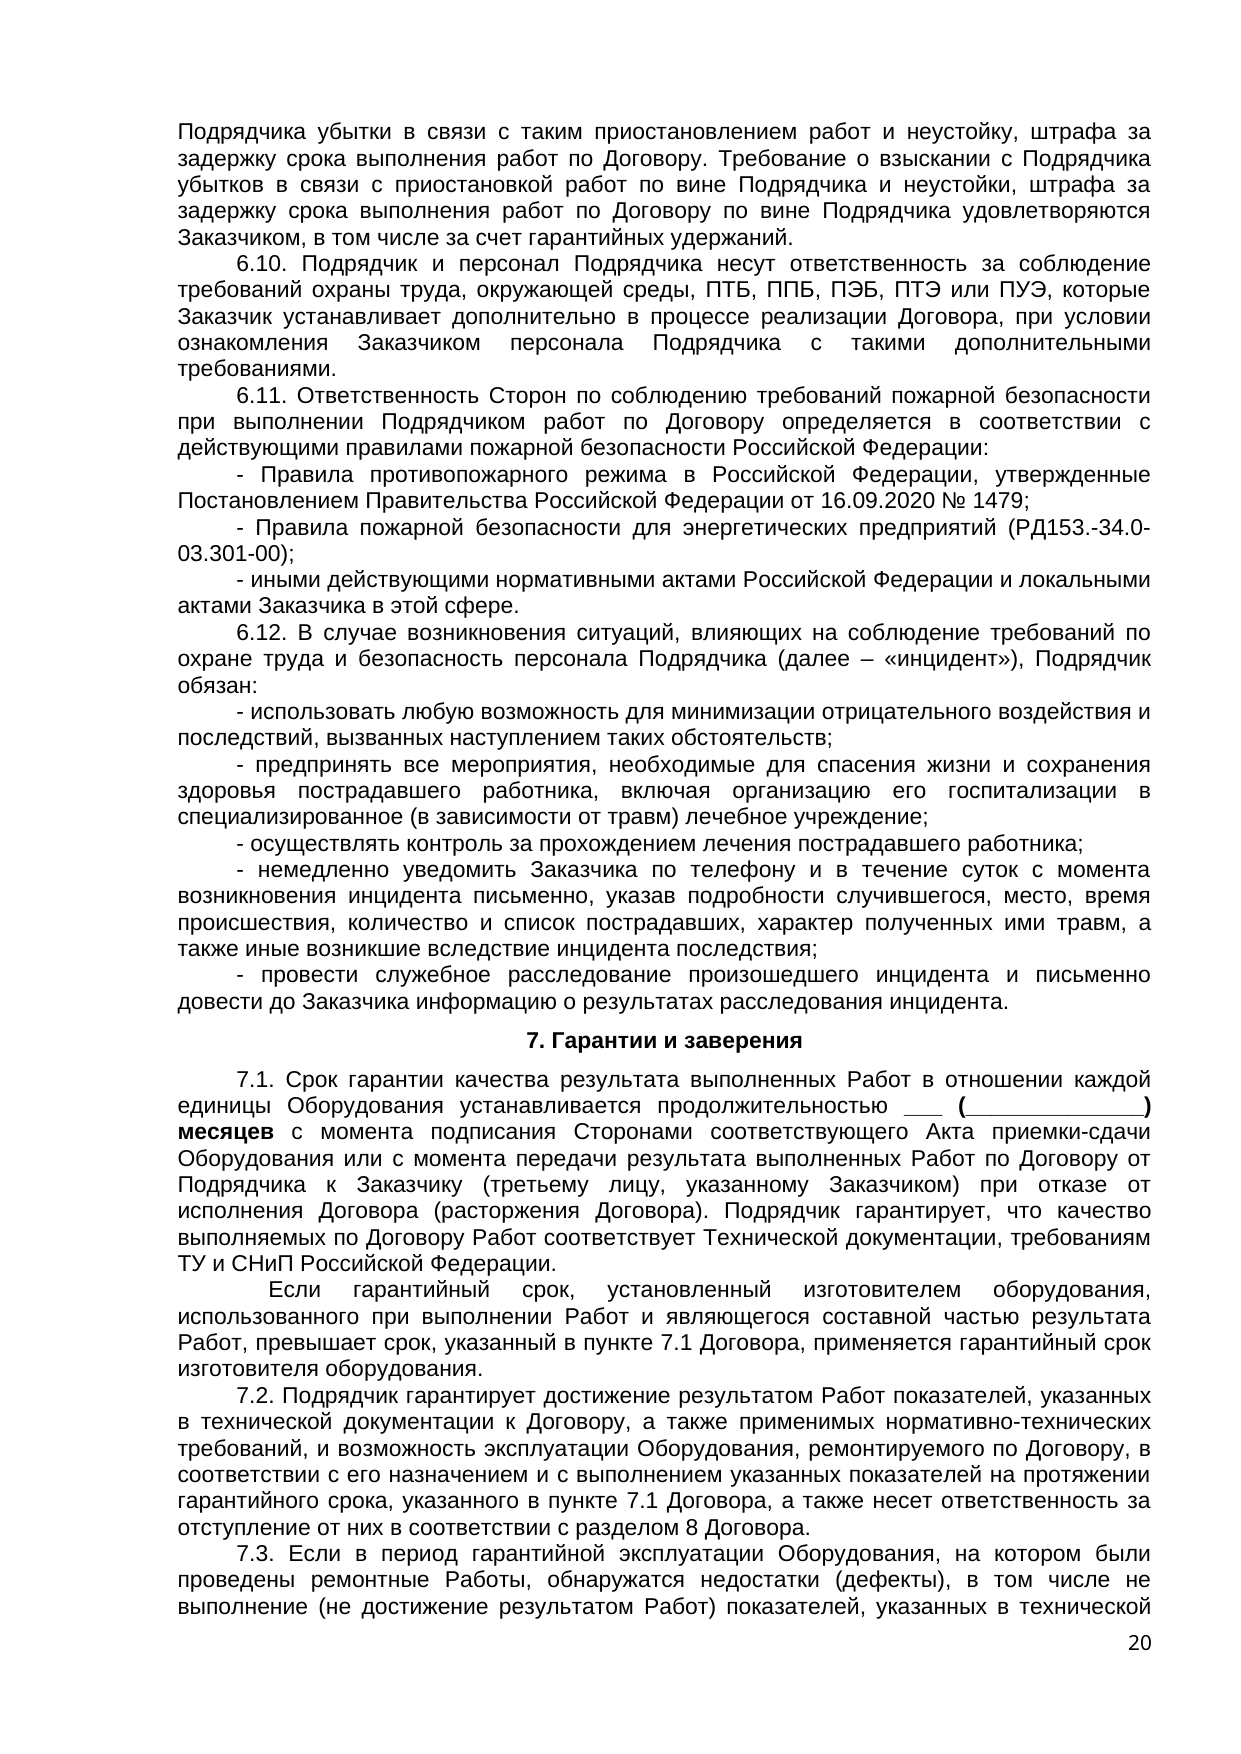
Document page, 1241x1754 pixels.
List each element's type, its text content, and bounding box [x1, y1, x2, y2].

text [177, 118, 1152, 250]
text 6.11. Ответственность Сторон по соблюдению требований пожарной безопасности при выполнении Подрядчиком работ по Договору определяется в соответствии с действующими правилами пожарной безопасности Российской Федерации: [177, 382, 1152, 461]
text - иными действующими нормативными актами Российской Федерации и локальными актами Заказчика в этой сфере. [177, 566, 1152, 619]
text - осуществлять контроль за прохождением лечения пострадавшего работника; [177, 830, 1152, 856]
text - Правила пожарной безопасности для энергетических предприятий (РД153.-34.0-03.301-00); [177, 513, 1152, 566]
text 7.2. Подрядчик гарантирует достижение результатом Работ показателей, указанных в технической документации к Договору, а также применимых нормативно-технических требований, и возможность эксплуатации Оборудования, ремонтируемого по Договору, в соответствии с его назначением и с выполнением указанных показателей на протяжении гарантийного срока, указанного в пункте 7.1 Договора, а также несет ответственность за отступление от них в соответствии с разделом 8 Договора. [177, 1382, 1152, 1540]
text - провести служебное расследование произошедшего инцидента и письменно довести до Заказчика информацию о результатах расследования инцидента. [177, 961, 1152, 1014]
text 7. Гарантии и заверения [177, 1027, 1152, 1053]
text 6.12. В случае возникновения ситуаций, влияющих на соблюдение требований по охране труда и безопасность персонала Подрядчика (далее – «инцидент»), Подрядчик обязан: [177, 619, 1152, 698]
text - немедленно уведомить Заказчика по телефону и в течение суток с момента возникновения инцидента письменно, указав подробности случившегося, место, время происшествия, количество и список пострадавших, характер полученных ими травм, а также иные возникшие вследствие инцидента последствия; [177, 856, 1152, 961]
text - использовать любую возможность для минимизации отрицательного воздействия и последствий, вызванных наступлением таких обстоятельств; [177, 698, 1152, 751]
text Если гарантийный срок, установленный изготовителем оборудования, использованного при выполнении Работ и являющегося составной частью результата Работ, превышает срок, указанный в пункте 7.1 Договора, применяется гарантийный срок изготовителя оборудования. [177, 1276, 1152, 1382]
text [177, 1540, 1152, 1619]
text - предпринять все мероприятия, необходимые для спасения жизни и сохранения здоровья пострадавшего работника, включая организацию его госпитализации в специализированное (в зависимости от травм) лечебное учреждение; [177, 751, 1152, 830]
text 6.10. Подрядчик и персонал Подрядчика несут ответственность за соблюдение требований охраны труда, окружающей среды, ПТБ, ППБ, ПЭБ, ПТЭ или ПУЭ, которые Заказчик устанавливает дополнительно в процессе реализации Договора, при условии ознакомления Заказчиком персонала Подрядчика с такими дополнительными требованиями. [177, 250, 1152, 382]
text - Правила противопожарного режима в Российской Федерации, утвержденные Постановлением Правительства Российской Федерации от 16.09.2020 № 1479; [177, 461, 1152, 513]
text 7.1. Срок гарантии качества результата выполненных Работ в отношении каждой единицы Оборудования устанавливается продолжительностью ___ (______________) месяцев с момента подписания Сторонами соответствующего Акта приемки-сдачи Оборудования или с момента передачи результата выполненных Работ по Договору от Подрядчика к Заказчику (третьему лицу, указанному Заказчиком) при отказе от исполнения Договора (расторжения Договора). Подрядчик гарантирует, что качество выполняемых по Договору Работ соответствует Технической документации, требованиям ТУ и СНиП Российской Федерации. [177, 1066, 1152, 1276]
